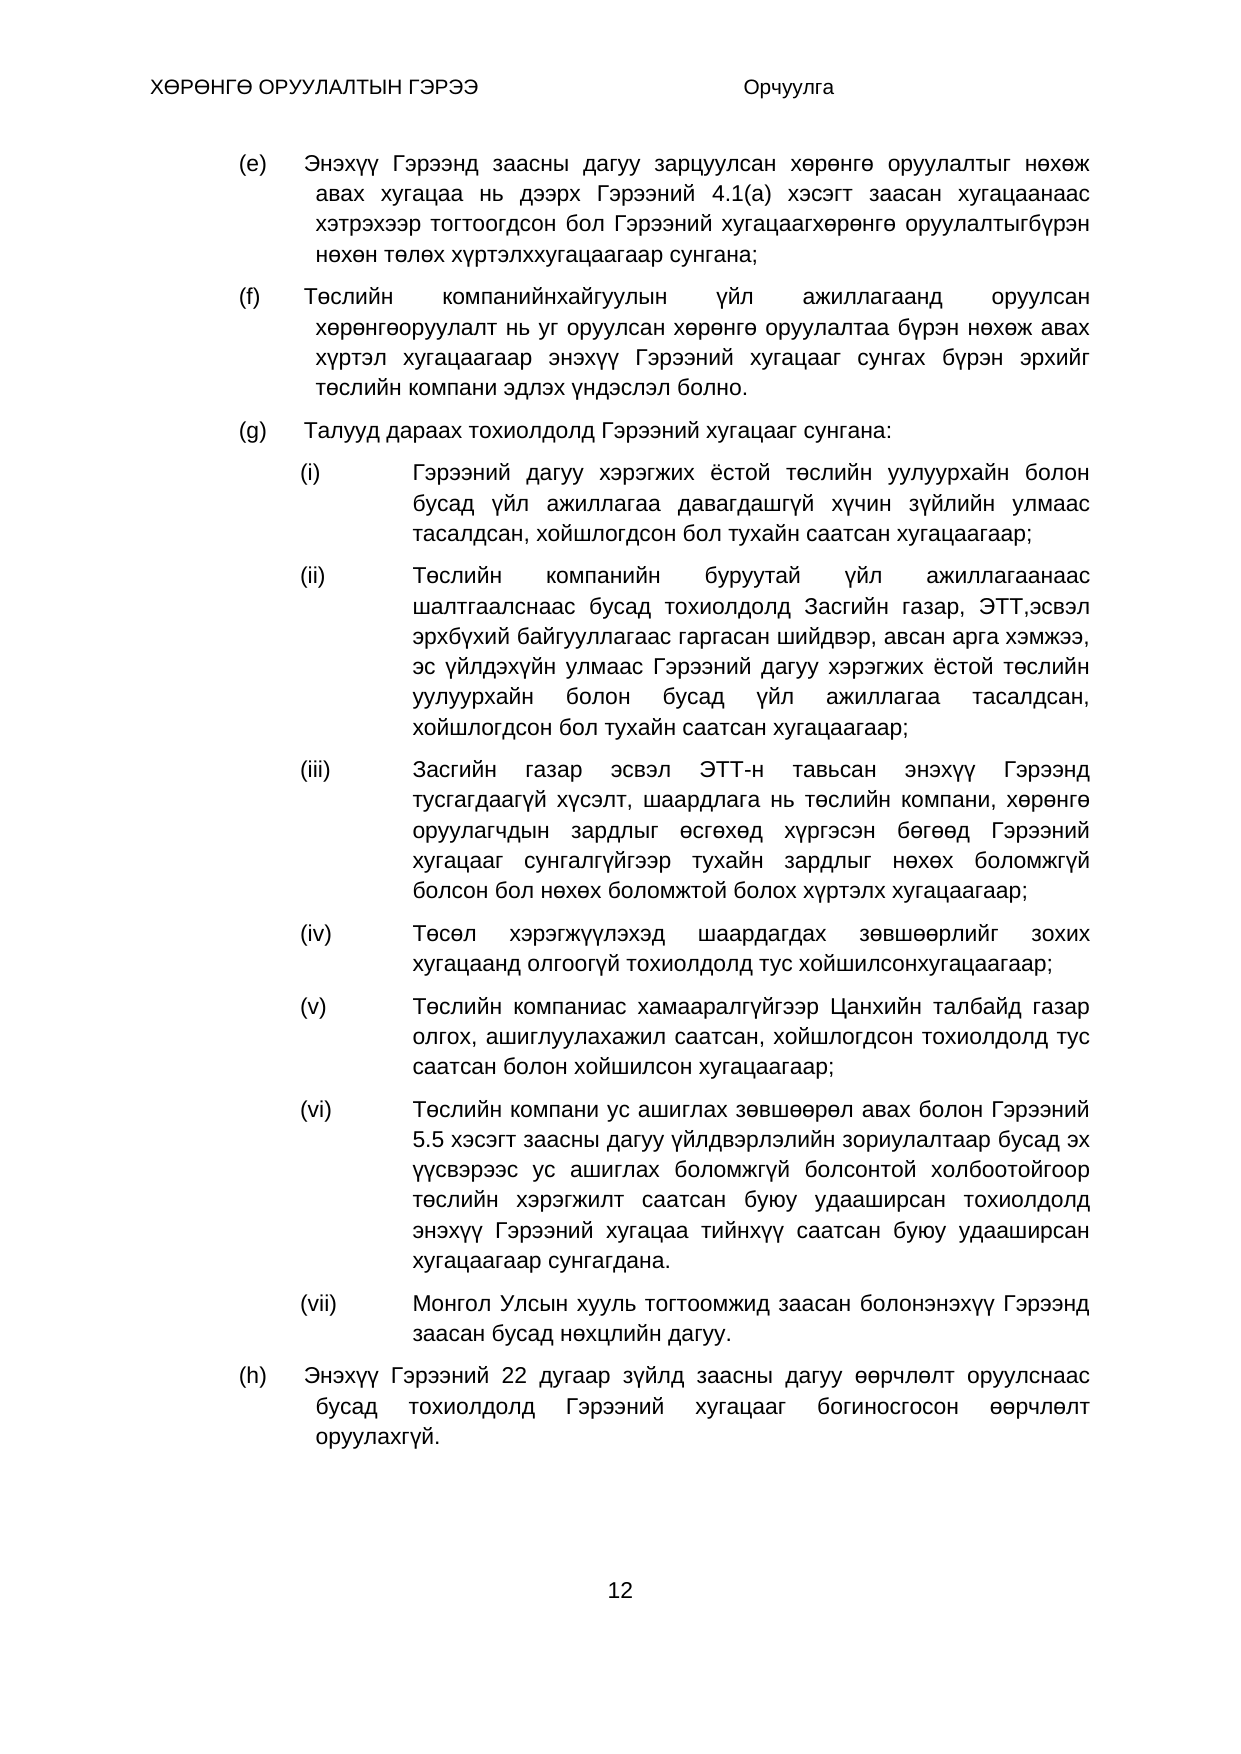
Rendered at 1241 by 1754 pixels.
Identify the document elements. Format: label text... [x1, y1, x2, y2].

subtitle Гэрээний дагуу хэрэгжих ёстой төслийн уулуурхайн болон бусад үйл ажиллагаа давагдашгүй хүчин зүйлийн улмаас тасалдсан, хойшлогдсон бол тухайн саатсан хугацаагаар; [300, 459, 1090, 546]
subtitle Төслийн компанийн буруутай үйл ажиллагаанаас шалтгаалснаас бусад тохиолдолд Засгийн газар, ЭТТ,эсвэл эрхбүхий байгууллагаас гаргасан шийдвэр, авсан арга хэмжээ, эс үйлдэхүйн улмаас Гэрээний дагуу хэрэгжих ёстой төслийн уулуурхайн болон бусад үйл ажиллагаа тасалдсан, хойшлогдсон бол тухайн саатсан хугацаагаар; [300, 562, 1090, 740]
subtitle Төслийн компанийнхайгуулын үйл ажиллагаанд оруулсан хөрөнгөоруулалт нь уг оруулсан хөрөнгө оруулалтаа бүрэн нөхөж авах хүртэл хугацаагаар энэхүү Гэрээний хугацааг сунгах бүрэн эрхийг төслийн компани эдлэх үндэслэл болно. [239, 283, 1090, 400]
subtitle Засгийн газар эсвэл ЭТТ-н тавьсан энэхүү Гэрээнд тусгагдаагүй хүсэлт, шаардлага нь төслийн компани, хөрөнгө оруулагчдын зардлыг өсгөхөд хүргэсэн бөгөөд Гэрээний хугацааг сунгалгүйгээр тухайн зардлыг нөхөх боломжгүй болсон бол нөхөх боломжтой болох хүртэлх хугацаагаар; [300, 756, 1090, 903]
subtitle Талууд дараах тохиолдолд Гэрээний хугацааг сунгана: [239, 417, 1090, 443]
subtitle Төслийн компани ус ашиглах зөвшөөрөл авах болон Гэрээний 5.5 хэсэгт заасны дагуу үйлдвэрлэлийн зориулалтаар бусад эх үүсвэрээс ус ашиглах боломжгүй болсонтой холбоотойгоор төслийн хэрэгжилт саатсан буюу удааширсан тохиолдолд энэхүү Гэрээний хугацаа тийнхүү саатсан буюу удааширсан хугацаагаар сунгагдана. [300, 1096, 1090, 1273]
subtitle Төсөл хэрэгжүүлэхэд шаардагдах зөвшөөрлийг зохих хугацаанд олгоогүй тохиолдолд тус хойшилсонхугацаагаар; [300, 920, 1090, 976]
subtitle Энэхүү Гэрээний 22 дугаар зүйлд заасны дагуу өөрчлөлт оруулснаас бусад тохиолдолд Гэрээний хугацааг богиносгосон өөрчлөлт оруулахгүй. [239, 1362, 1090, 1449]
subtitle Монгол Улсын хууль тогтоомжид заасан болонэнэхүү Гэрээнд заасан бусад нөхцлийн дагуу. [300, 1289, 1090, 1346]
subtitle Төслийн компаниас хамааралгүйгээр Цанхийн талбайд газар олгох, ашиглуулахажил саатсан, хойшлогдсон тохиолдолд тус саатсан болон хойшилсон хугацаагаар; [300, 993, 1090, 1079]
